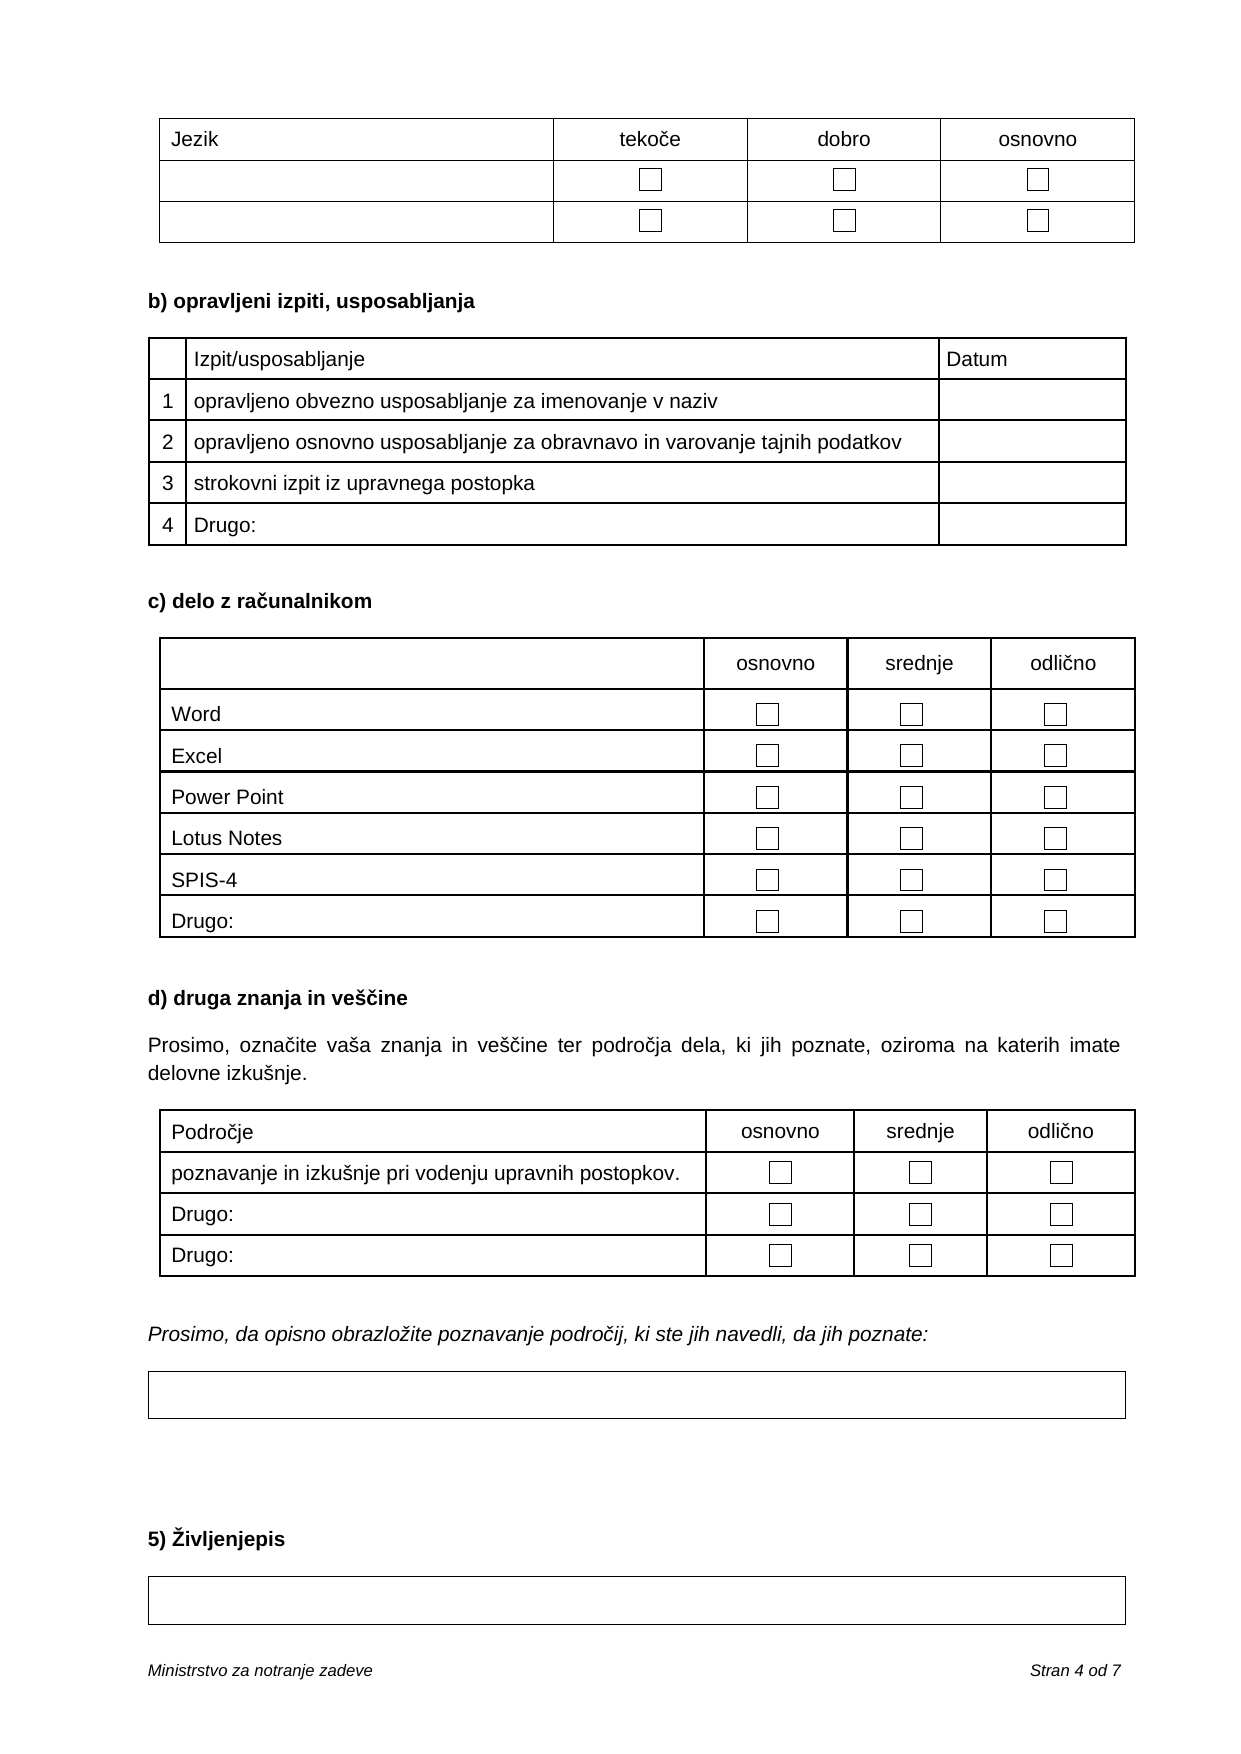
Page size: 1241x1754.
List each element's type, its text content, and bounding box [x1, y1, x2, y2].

table_cell [705, 814, 846, 853]
table_cell [992, 896, 1134, 936]
table_cell [849, 814, 990, 853]
table_cell [992, 731, 1134, 770]
table_cell [849, 690, 990, 729]
table_cell [988, 1194, 1134, 1233]
text b) opravljeni izpiti, usposabljanja [148, 289, 1122, 313]
table_cell [992, 814, 1134, 853]
table_cell [940, 463, 1125, 502]
table_cell [705, 690, 846, 729]
table_cell Drugo: [161, 1236, 705, 1275]
table_header [161, 639, 703, 688]
table_cell [855, 1236, 986, 1275]
table_header srednje [849, 639, 990, 688]
table_cell [705, 896, 846, 936]
table_cell 4 [150, 504, 185, 543]
table_cell [988, 1153, 1134, 1192]
table_cell [992, 773, 1134, 812]
table_cell Drugo: [187, 504, 938, 543]
table_header Področje [161, 1111, 705, 1151]
table_header osnovno [941, 119, 1134, 159]
table_cell [992, 855, 1134, 894]
table_header dobro [748, 119, 940, 159]
table_header [149, 1372, 1125, 1418]
table_header [149, 1577, 1125, 1623]
table_cell [748, 202, 940, 242]
table_cell strokovni izpit iz upravnega postopka [187, 463, 938, 502]
table_cell [941, 202, 1134, 242]
table_cell [748, 161, 940, 201]
table_cell [940, 421, 1125, 461]
table_header odlično [988, 1111, 1134, 1151]
table_cell opravljeno osnovno usposabljanje za obravnavo in varovanje tajnih podatkov [187, 421, 938, 461]
table_cell [705, 855, 846, 894]
table_cell [707, 1153, 853, 1192]
table_header osnovno [705, 639, 846, 688]
table_cell [849, 773, 990, 812]
table_header [150, 339, 185, 378]
table_cell Drugo: [161, 1194, 705, 1233]
table_cell [554, 161, 747, 201]
table_cell [707, 1236, 853, 1275]
table_cell SPIS-4 [161, 855, 703, 894]
table_header tekoče [554, 119, 747, 159]
text c) delo z računalnikom [148, 589, 1122, 613]
table_cell [849, 731, 990, 770]
table_cell [707, 1194, 853, 1233]
table_header odlično [992, 639, 1134, 688]
table_cell [705, 731, 846, 770]
text 5) Življenjepis [148, 1527, 1122, 1551]
table_cell Lotus Notes [161, 814, 703, 853]
table_cell 1 [150, 380, 185, 419]
table_header Izpit/usposabljanje [187, 339, 938, 378]
table_header srednje [855, 1111, 986, 1151]
table_cell [941, 161, 1134, 201]
table_cell Drugo: [161, 896, 703, 936]
table_cell [705, 773, 846, 812]
table_cell [160, 202, 553, 242]
text Prosimo, označite vaša znanja in veščine ter področja dela, ki jih poznate, oziroma na katerih imate delovne izkušnje. [148, 1031, 1122, 1085]
table_cell [554, 202, 747, 242]
table_cell [940, 380, 1125, 419]
table_cell Word [161, 690, 703, 729]
table_cell [992, 690, 1134, 729]
table_cell 3 [150, 463, 185, 502]
table_cell [940, 504, 1125, 543]
table_cell [849, 896, 990, 936]
table_header Jezik [160, 119, 553, 159]
table_cell [988, 1236, 1134, 1275]
table_cell 2 [150, 421, 185, 461]
table_cell [849, 855, 990, 894]
table_cell [855, 1194, 986, 1233]
table_cell [160, 161, 553, 201]
table_header osnovno [707, 1111, 853, 1151]
table_cell poznavanje in izkušnje pri vodenju upravnih postopkov. [161, 1153, 705, 1192]
table_header Datum [940, 339, 1125, 378]
table_cell Power Point [161, 773, 703, 812]
table_cell opravljeno obvezno usposabljanje za imenovanje v naziv [187, 380, 938, 419]
text d) druga znanja in veščine [148, 986, 1122, 1010]
table_cell Excel [161, 731, 703, 770]
table_cell [855, 1153, 986, 1192]
text Prosimo, da opisno obrazložite poznavanje področij, ki ste jih navedli, da jih poznate: [148, 1320, 1122, 1347]
